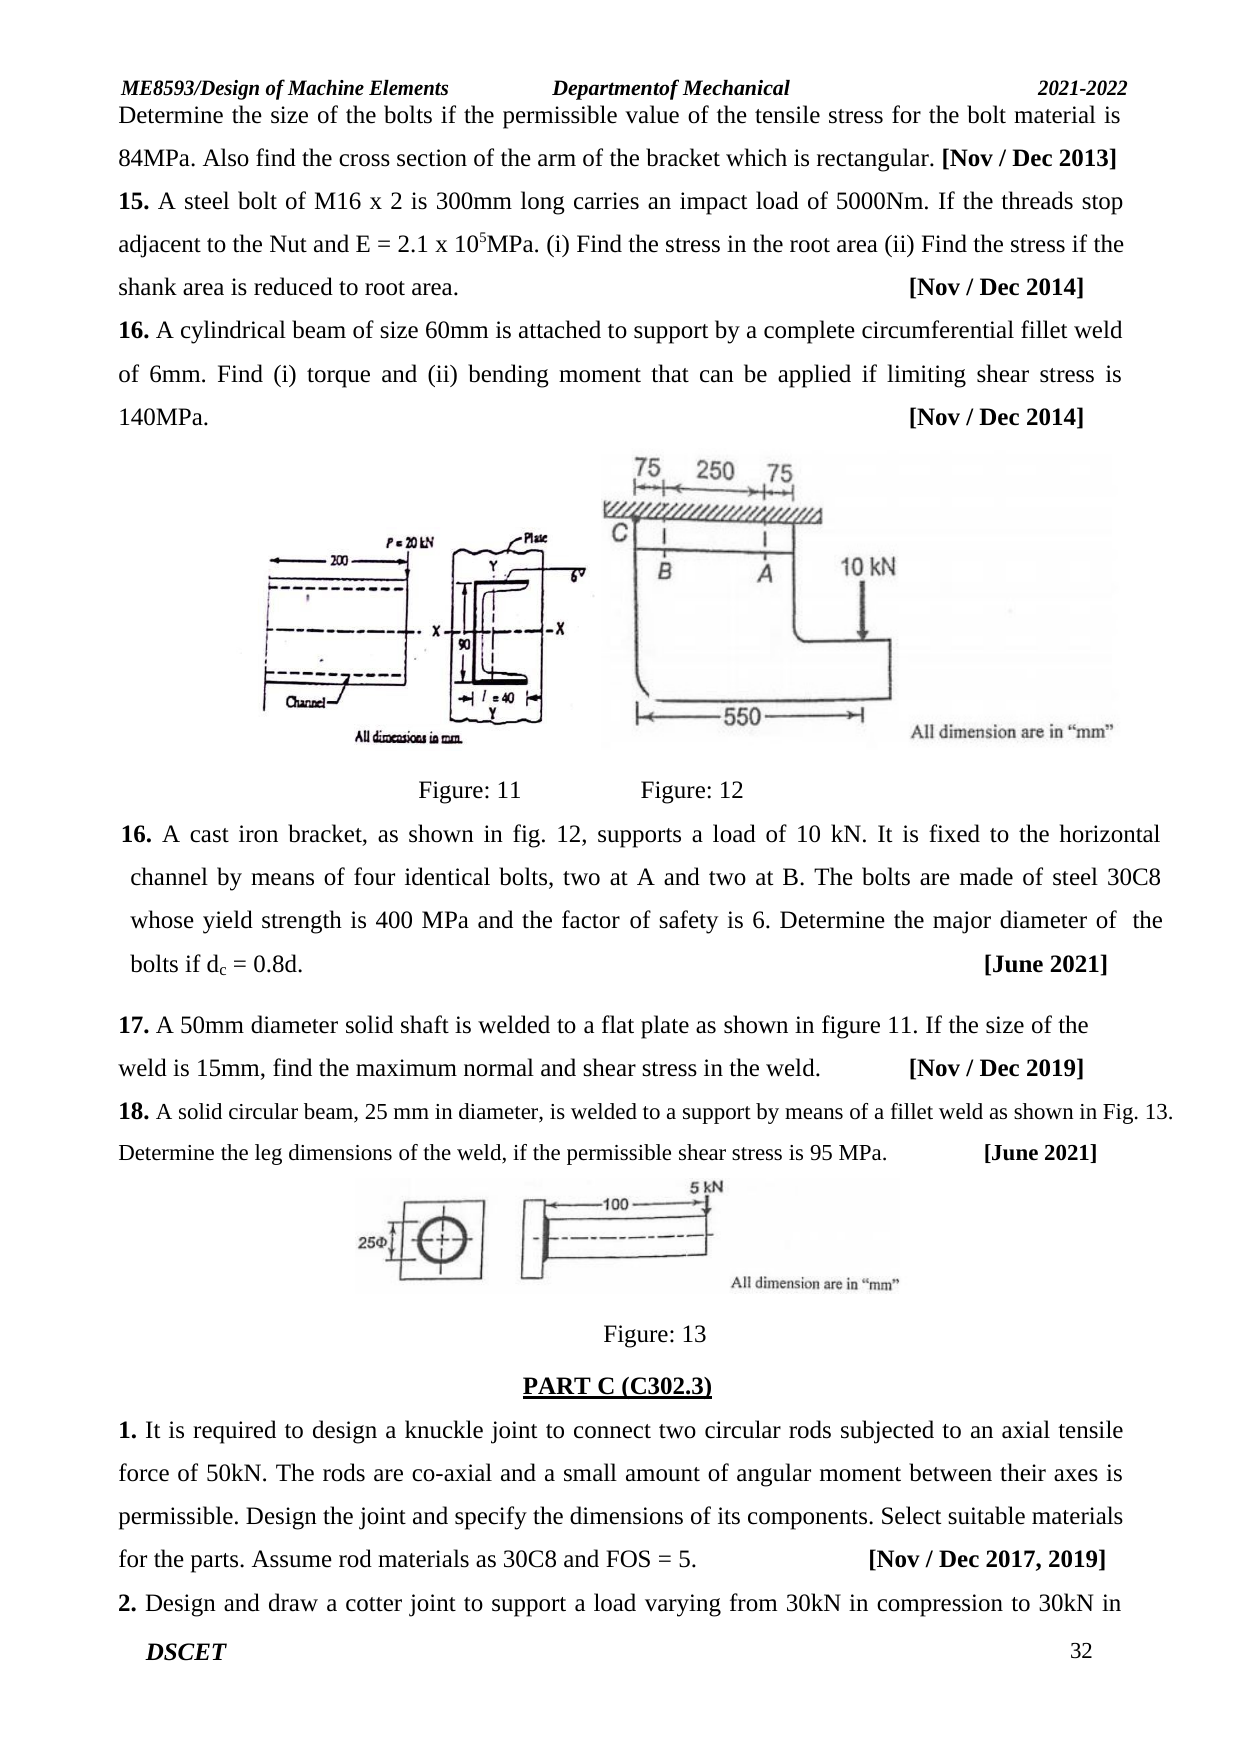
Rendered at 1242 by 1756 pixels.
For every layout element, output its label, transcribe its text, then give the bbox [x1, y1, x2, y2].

text Determine the size of the bolts if the permissible value of the tensile stress for the bolt material is 84MPa. Also find the cross section of the arm of the bracket which is rectangular. [Nov / Dec 2013] [118, 100, 1123, 172]
list A steel bolt of M16 x 2 is 300mm long carries an impact load of 5000Nm. If the threads stop adjacent to the Nut and E = 2.1 x 105MPa. (i) Find the stress in the root area (ii) Find the stress if the shank area is reduced to root area. [Nov / Dec 2014] [118, 186, 1125, 301]
text PART C (C302.3) [303, 1371, 931, 1400]
picture [355, 1178, 908, 1294]
list A cast iron bracket, as shown in fig. 12, supports a load of 10 kN. It is fixed to the horizontal channel by means of four identical bolts, two at A and two at B. The bolts are made of steel 30C8 whose yield strength is 400 MPa and the factor of safety is 6. Determine the major diameter of the bolts if dc = 0.8d. [June 2021] [121, 819, 1163, 980]
list A 50mm diameter solid shaft is welded to a flat plate as shown in figure 11. If the size of the weld is 15mm, find the maximum normal and shear stress in the weld. [Nov / Dec 2019] [118, 1010, 1089, 1082]
picture [601, 448, 1121, 750]
picture [236, 527, 595, 751]
list Design and draw a cotter joint to support a load varying from 30kN in compression to 30kN in [118, 1588, 1204, 1616]
list It is required to design a knuckle joint to connect two circular rods subjected to an axial tensile force of 50kN. The rods are co-axial and a small amount of angular moment between their axes is permissible. Design the joint and specify the dimensions of its components. Select suitable materials for the parts. Assume rod materials as 30C8 and FOS = 5. [Nov / Dec 2017, 2019] [118, 1415, 1124, 1573]
list A cylindrical beam of size 60mm is attached to support by a complete circumferential fillet weld of 6mm. Find (i) torque and (ii) bending moment that can be applied if limiting shear stress is 140MPa. [Nov / Dec 2014] [118, 316, 1124, 431]
list A solid circular beam, 25 mm in diameter, is welded to a support by means of a fillet weld as shown in Fig. 13. Determine the leg dimensions of the weld, if the permissible shear stress is 95 MPa. [June 2021] [118, 1096, 1176, 1165]
text Figure: 13 [311, 1319, 999, 1348]
